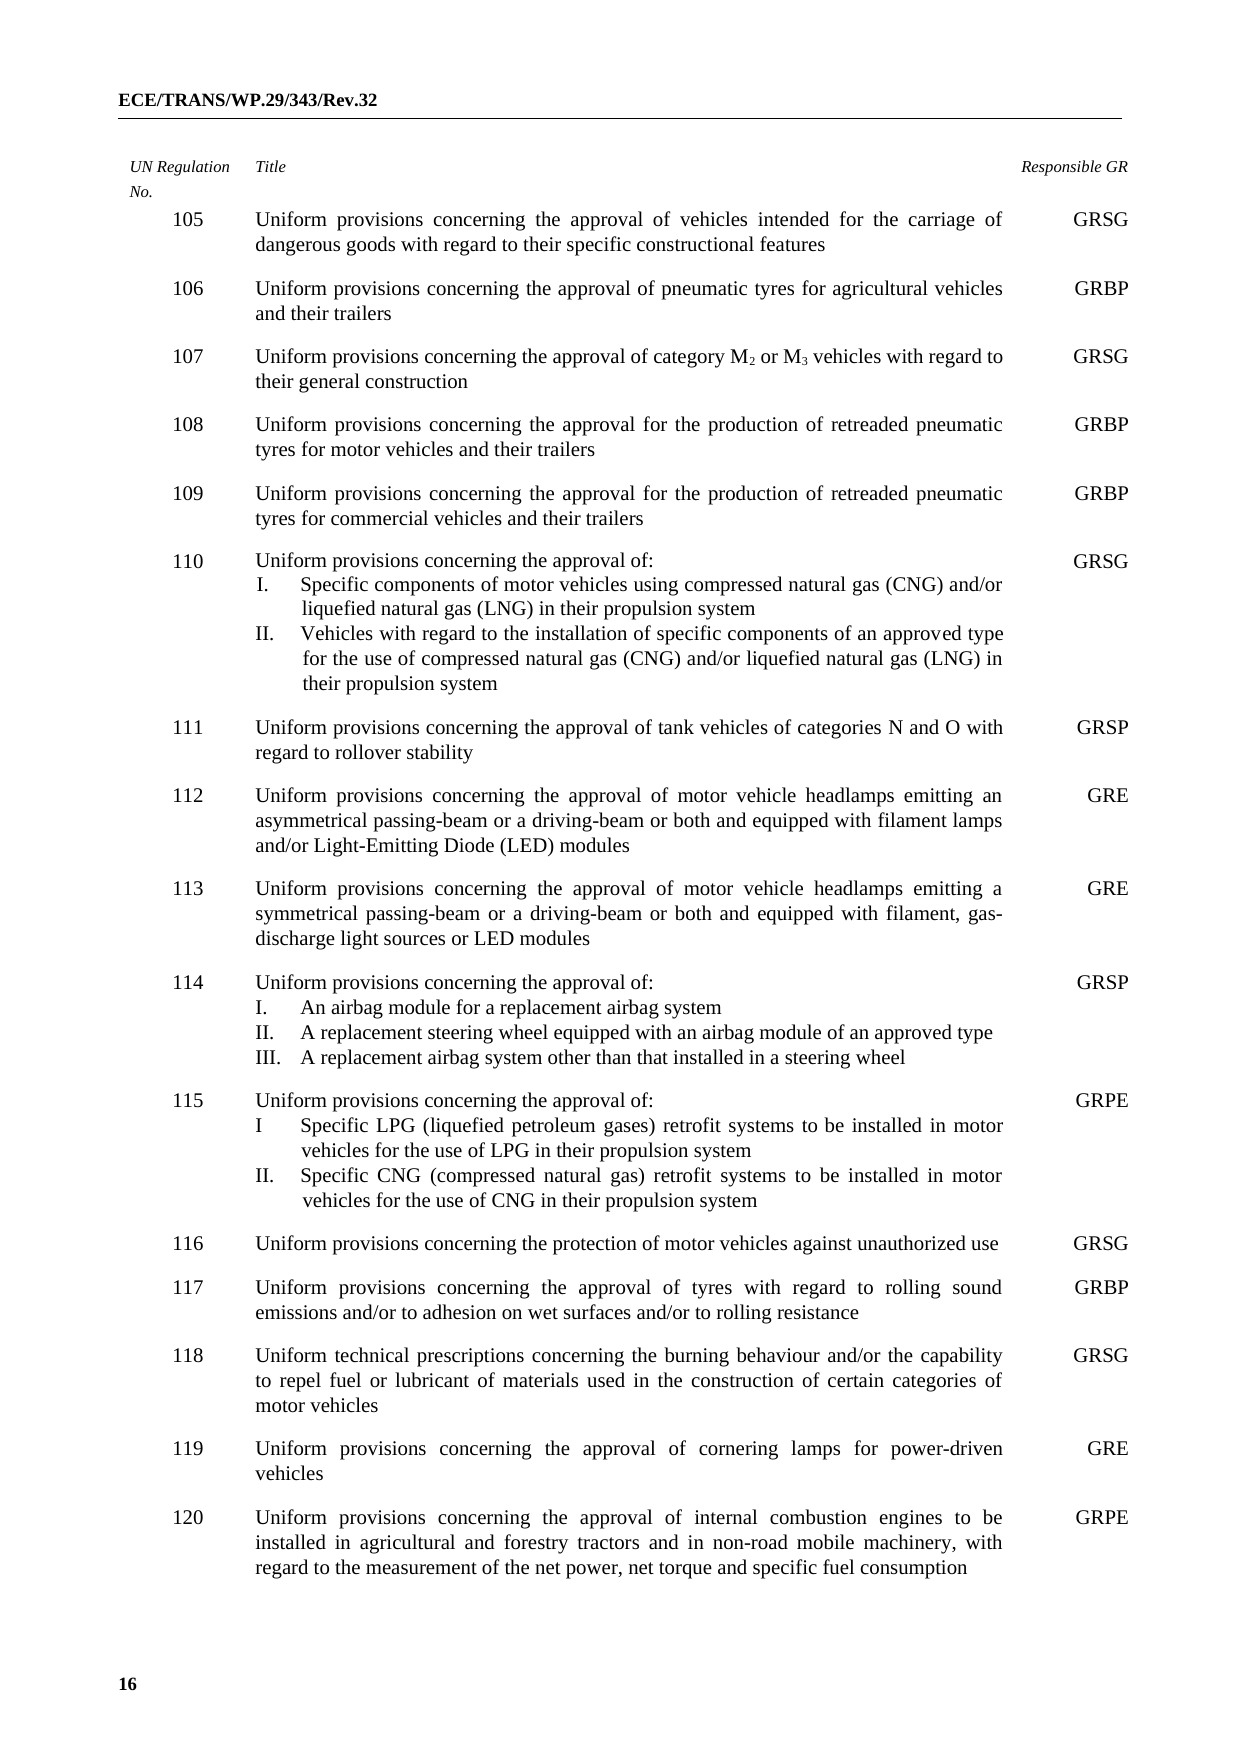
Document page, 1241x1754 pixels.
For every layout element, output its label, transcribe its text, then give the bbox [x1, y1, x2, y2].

table_cell GRBP [1015, 477, 1140, 545]
table_header Responsible GR [1015, 148, 1140, 203]
table_header UN Regulation No. [118, 148, 244, 203]
table_cell Uniform provisions concerning the approval of pneumatic tyres for agricultural vehicles and their trailers [244, 272, 1015, 340]
table_cell 114 [118, 966, 244, 1084]
table_cell Uniform provisions concerning the approval for the production of retreaded pneumatic tyres for motor vehicles and their trailers [244, 409, 1015, 477]
table_cell Uniform provisions concerning the approval of cornering lamps for power-driven vehicles [244, 1433, 1015, 1501]
table_cell Uniform provisions concerning the approval of tank vehicles of categories N and O with regard to rollover stability [244, 711, 1015, 779]
table_cell 116 [118, 1228, 244, 1271]
table_cell GRE [1015, 779, 1140, 872]
table_cell GRSG [1015, 204, 1140, 272]
table_cell 109 [118, 477, 244, 545]
table_cell 120 [118, 1501, 244, 1594]
table_cell Uniform provisions concerning the approval of internal combustion engines to be installed in agricultural and forestry tractors and in non-road mobile machinery, with regard to the measurement of the net power, net torque and specific fuel consumption [244, 1501, 1015, 1594]
table_cell 111 [118, 711, 244, 779]
table_cell GRSG [1015, 545, 1140, 711]
table_cell GRPE [1015, 1084, 1140, 1227]
table_cell 110 [118, 545, 244, 711]
table_cell GRE [1015, 1433, 1140, 1501]
table_cell GRSG [1015, 340, 1140, 408]
table_cell GRPE [1015, 1501, 1140, 1594]
table_cell GRBP [1015, 272, 1140, 340]
table_cell GRSP [1015, 966, 1140, 1084]
table_cell 105 [118, 204, 244, 272]
table_cell GRSG [1015, 1339, 1140, 1432]
table_cell 117 [118, 1271, 244, 1339]
table_cell GRE [1015, 873, 1140, 966]
table_cell 118 [118, 1339, 244, 1432]
table_cell 115 [118, 1084, 244, 1227]
table_cell Uniform provisions concerning the protection of motor vehicles against unauthorized use [244, 1228, 1015, 1271]
table_cell Uniform provisions concerning the approval of: I. Specific components of motor vehicles using compressed natural gas (CNG) and/or liquefied natural gas (LNG) in their propulsion system II. Vehicles with regard to the installation of specific components of an approved type for the use of compressed natural gas (CNG) and/or liquefied natural gas (LNG) in their propulsion system [244, 545, 1015, 711]
table_cell Uniform provisions concerning the approval of vehicles intended for the carriage of dangerous goods with regard to their specific constructional features [244, 204, 1015, 272]
table_cell 112 [118, 779, 244, 872]
table_cell GRSG [1015, 1228, 1140, 1271]
table_cell 113 [118, 873, 244, 966]
table_cell Uniform provisions concerning the approval of category M2 or M3 vehicles with regard to their general construction [244, 340, 1015, 408]
table_cell 107 [118, 340, 244, 408]
table_cell Uniform provisions concerning the approval of tyres with regard to rolling sound emissions and/or to adhesion on wet surfaces and/or to rolling resistance [244, 1271, 1015, 1339]
table_cell Uniform technical prescriptions concerning the burning behaviour and/or the capability to repel fuel or lubricant of materials used in the construction of certain categories of motor vehicles [244, 1339, 1015, 1432]
table_cell Uniform provisions concerning the approval for the production of retreaded pneumatic tyres for commercial vehicles and their trailers [244, 477, 1015, 545]
table_cell 106 [118, 272, 244, 340]
table_cell GRBP [1015, 1271, 1140, 1339]
table_cell Uniform provisions concerning the approval of motor vehicle headlamps emitting a symmetrical passing-beam or a driving-beam or both and equipped with filament, gas-discharge light sources or LED modules [244, 873, 1015, 966]
table_cell 119 [118, 1433, 244, 1501]
table_cell Uniform provisions concerning the approval of motor vehicle headlamps emitting an asymmetrical passing-beam or a driving-beam or both and equipped with filament lamps and/or Light-Emitting Diode (LED) modules [244, 779, 1015, 872]
table_cell Uniform provisions concerning the approval of: I Specific LPG (liquefied petroleum gases) retrofit systems to be installed in motor vehicles for the use of LPG in their propulsion system II. Specific CNG (compressed natural gas) retrofit systems to be installed in motor vehicles for the use of CNG in their propulsion system [244, 1084, 1015, 1227]
table_header Title [244, 148, 1015, 203]
table_cell Uniform provisions concerning the approval of: I. An airbag module for a replacement airbag system II. A replacement steering wheel equipped with an airbag module of an approved type III. A replacement airbag system other than that installed in a steering wheel [244, 966, 1015, 1084]
table_cell GRSP [1015, 711, 1140, 779]
table_cell 108 [118, 409, 244, 477]
table_cell GRBP [1015, 409, 1140, 477]
